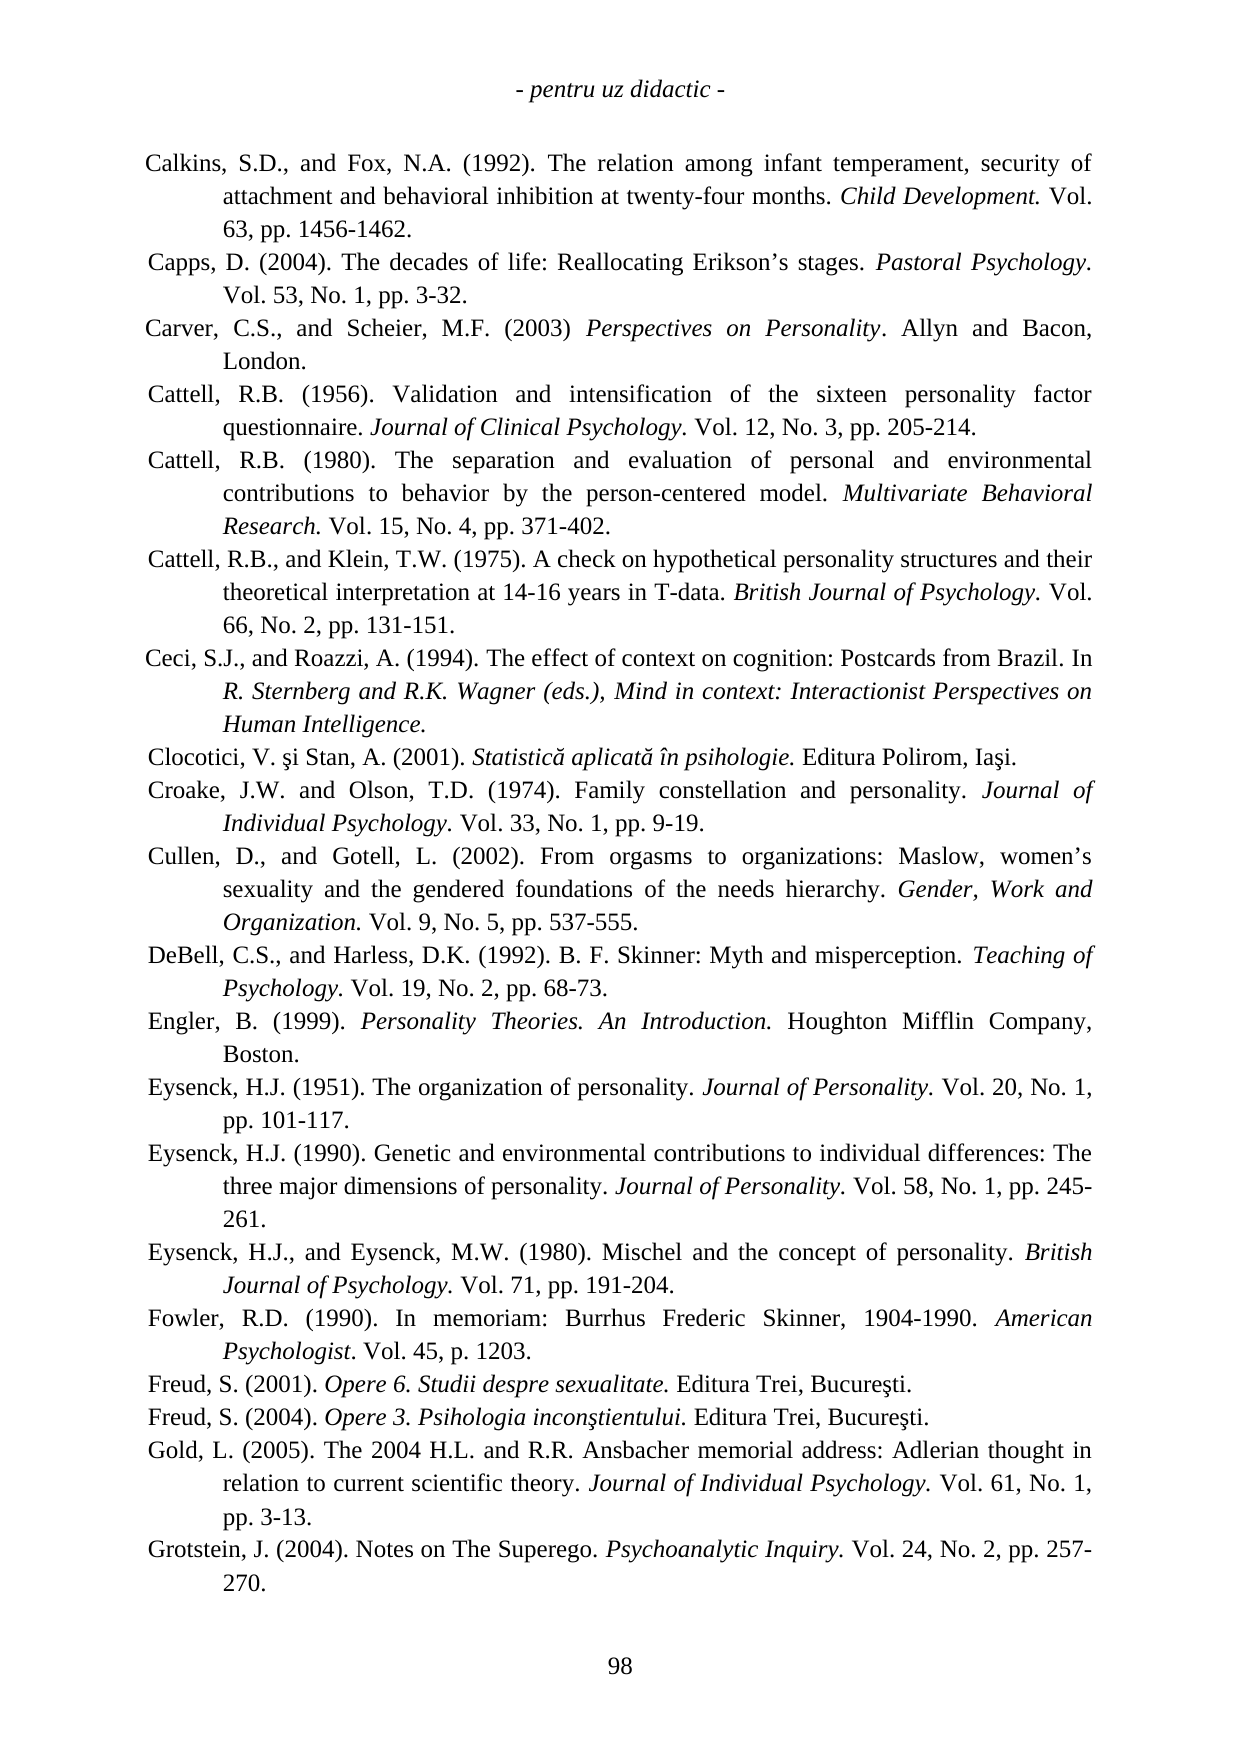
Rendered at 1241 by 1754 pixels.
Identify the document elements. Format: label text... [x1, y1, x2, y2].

text Freud, S. (2001). Opere 6. Studii despre sexualitate. Editura Trei, Bucureşti. [148, 1369, 1092, 1398]
text Fowler, R.D. (1990). In memoriam: Burrhus Frederic Skinner, 1904-1990. American Psychologist. Vol. 45, p. 1203. [148, 1303, 1092, 1365]
text Cattell, R.B., and Klein, T.W. (1975). A check on hypothetical personality structures and their theoretical interpretation at 14-16 years in T-data. British Journal of Psychology. Vol. 66, No. 2, pp. 131-151. [148, 544, 1092, 639]
text Eysenck, H.J. (1951). The organization of personality. Journal of Personality. Vol. 20, No. 1, pp. 101-117. [148, 1072, 1092, 1134]
text Carver, C.S., and Scheier, M.F. (2003) Perspectives on Personality. Allyn and Bacon, London. [145, 313, 1092, 374]
text Ceci, S.J., and Roazzi, A. (1994). The effect of context on cognition: Postcards from Brazil. In R. Sternberg and R.K. Wagner (eds.), Mind in context: Interactionist Perspectives on Human Intelligence. [145, 643, 1092, 738]
text Cullen, D., and Gotell, L. (2002). From orgasms to organizations: Maslow, women’s sexuality and the gendered foundations of the needs hierarchy. Gender, Work and Organization. Vol. 9, No. 5, pp. 537-555. [148, 841, 1092, 936]
text Clocotici, V. şi Stan, A. (2001). Statistică aplicată în psihologie. Editura Polirom, Iaşi. [148, 742, 1092, 771]
text Grotstein, J. (2004). Notes on The Superego. Psychoanalytic Inquiry. Vol. 24, No. 2, pp. 257-270. [148, 1534, 1092, 1596]
text Croake, J.W. and Olson, T.D. (1974). Family constellation and personality. Journal of Individual Psychology. Vol. 33, No. 1, pp. 9-19. [148, 775, 1092, 837]
text DeBell, C.S., and Harless, D.K. (1992). B. F. Skinner: Myth and misperception. Teaching of Psychology. Vol. 19, No. 2, pp. 68-73. [148, 940, 1092, 1002]
text Engler, B. (1999). Personality Theories. An Introduction. Houghton Mifflin Company, Boston. [148, 1006, 1092, 1068]
text Gold, L. (2005). The 2004 H.L. and R.R. Ansbacher memorial address: Adlerian thought in relation to current scientific theory. Journal of Individual Psychology. Vol. 61, No. 1, pp. 3-13. [148, 1436, 1092, 1530]
text Freud, S. (2004). Opere 3. Psihologia inconştientului. Editura Trei, Bucureşti. [148, 1402, 1092, 1431]
text Cattell, R.B. (1980). The separation and evaluation of personal and environmental contributions to behavior by the person-centered model. Multivariate Behavioral Research. Vol. 15, No. 4, pp. 371-402. [148, 445, 1092, 540]
text Capps, D. (2004). The decades of life: Reallocating Erikson’s stages. Pastoral Psychology. Vol. 53, No. 1, pp. 3-32. [148, 247, 1092, 308]
text Eysenck, H.J., and Eysenck, M.W. (1980). Mischel and the concept of personality. British Journal of Psychology. Vol. 71, pp. 191-204. [148, 1237, 1092, 1299]
text Calkins, S.D., and Fox, N.A. (1992). The relation among infant temperament, security of attachment and behavioral inhibition at twenty-four months. Child Development. Vol. 63, pp. 1456-1462. [145, 148, 1092, 242]
text Cattell, R.B. (1956). Validation and intensification of the sixteen personality factor questionnaire. Journal of Clinical Psychology. Vol. 12, No. 3, pp. 205-214. [148, 379, 1092, 441]
text Eysenck, H.J. (1990). Genetic and environmental contributions to individual differences: The three major dimensions of personality. Journal of Personality. Vol. 58, No. 1, pp. 245-261. [148, 1138, 1092, 1233]
